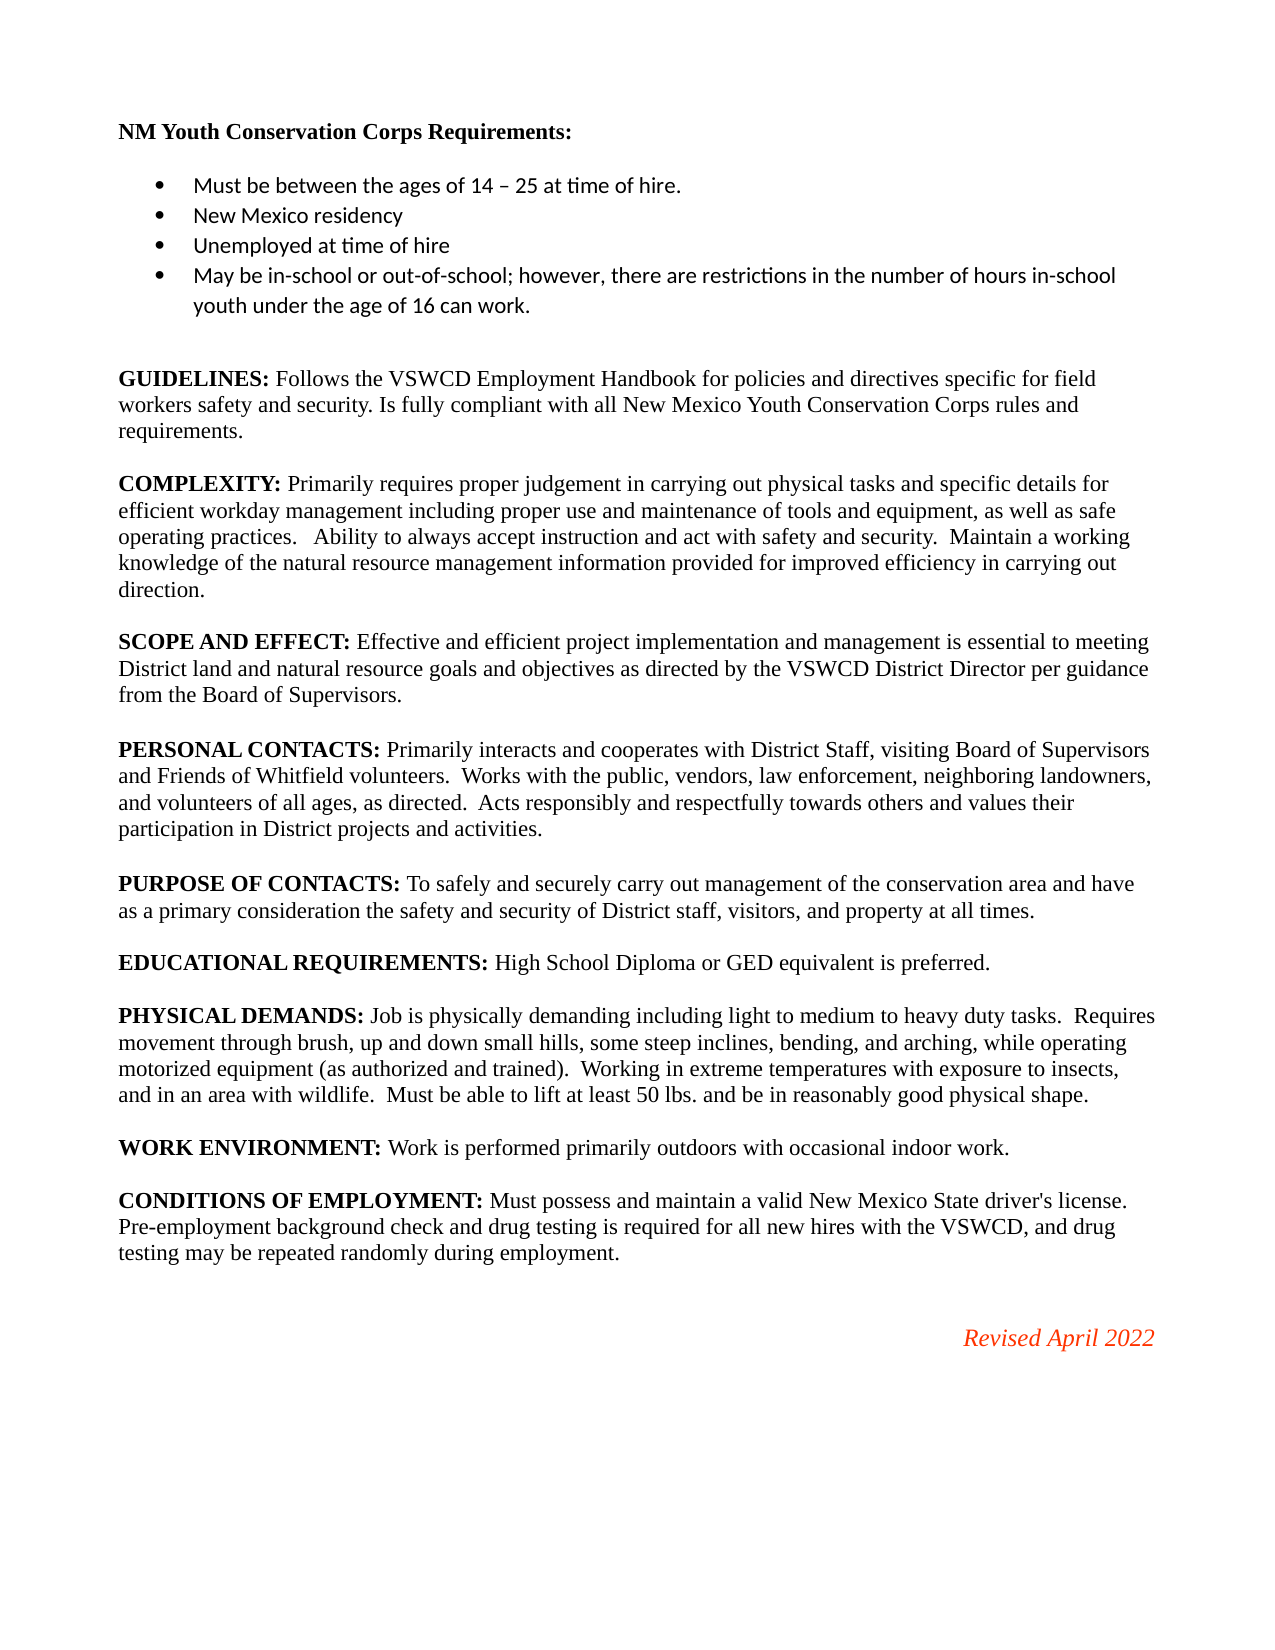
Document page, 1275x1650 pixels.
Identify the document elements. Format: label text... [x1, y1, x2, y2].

list May be in-school or out-of-school; however, there are restrictions in the number of hours in-school youth under the age of 16 can work. [156, 261, 1157, 320]
text NM Youth Conservation Corps Requirements: [118, 118, 1157, 144]
text CONDITIONS OF EMPLOYMENT: Must possess and maintain a valid New Mexico State driver's license. Pre-employment background check and drug testing is required for all new hires with the VSWCD, and drug testing may be repeated randomly during employment. [118, 1187, 1157, 1266]
list Must be between the ages of 14 – 25 at time of hire. [156, 171, 1157, 199]
text Revised April 2022 [118, 1323, 1157, 1352]
text PURPOSE OF CONTACTS: To safely and securely carry out management of the conservation area and have as a primary consideration the safety and security of District staff, visitors, and property at all times. [118, 870, 1157, 923]
list New Mexico residency [156, 201, 1157, 229]
text EDUCATIONAL REQUIREMENTS: High School Diploma or GED equivalent is preferred. [118, 949, 1157, 976]
text WORK ENVIRONMENT: Work is performed primarily outdoors with occasional indoor work. [118, 1134, 1157, 1160]
text COMPLEXITY: Primarily requires proper judgement in carrying out physical tasks and specific details for efficient workday management including proper use and maintenance of tools and equipment, as well as safe operating practices. Ability to always accept instruction and act with safety and security. Maintain a working knowledge of the natural resource management information provided for improved efficiency in carrying out direction. [118, 470, 1157, 602]
text PHYSICAL DEMANDS: Job is physically demanding including light to medium to heavy duty tasks. Requires movement through brush, up and down small hills, some steep inclines, bending, and arching, while operating motorized equipment (as authorized and trained). Working in extreme temperatures with exposure to insects, and in an area with wildlife. Must be able to lift at least 50 lbs. and be in reasonably good physical shape. [118, 1002, 1157, 1108]
text GUIDELINES: Follows the VSWCD Employment Handbook for policies and directives specific for field workers safety and security. Is fully compliant with all New Mexico Youth Conservation Corps rules and requirements. [118, 365, 1157, 444]
list Unemployed at time of hire [156, 231, 1157, 259]
text PERSONAL CONTACTS: Primarily interacts and cooperates with District Staff, visiting Board of Supervisors and Friends of Whitfield volunteers. Works with the public, vendors, law enforcement, neighboring landowners, and volunteers of all ages, as directed. Acts responsibly and respectfully towards others and values their participation in District projects and activities. [118, 736, 1157, 842]
text SCOPE AND EFFECT: Effective and efficient project implementation and management is essential to meeting District land and natural resource goals and objectives as directed by the VSWCD District Director per guidance from the Board of Supervisors. [118, 628, 1157, 707]
